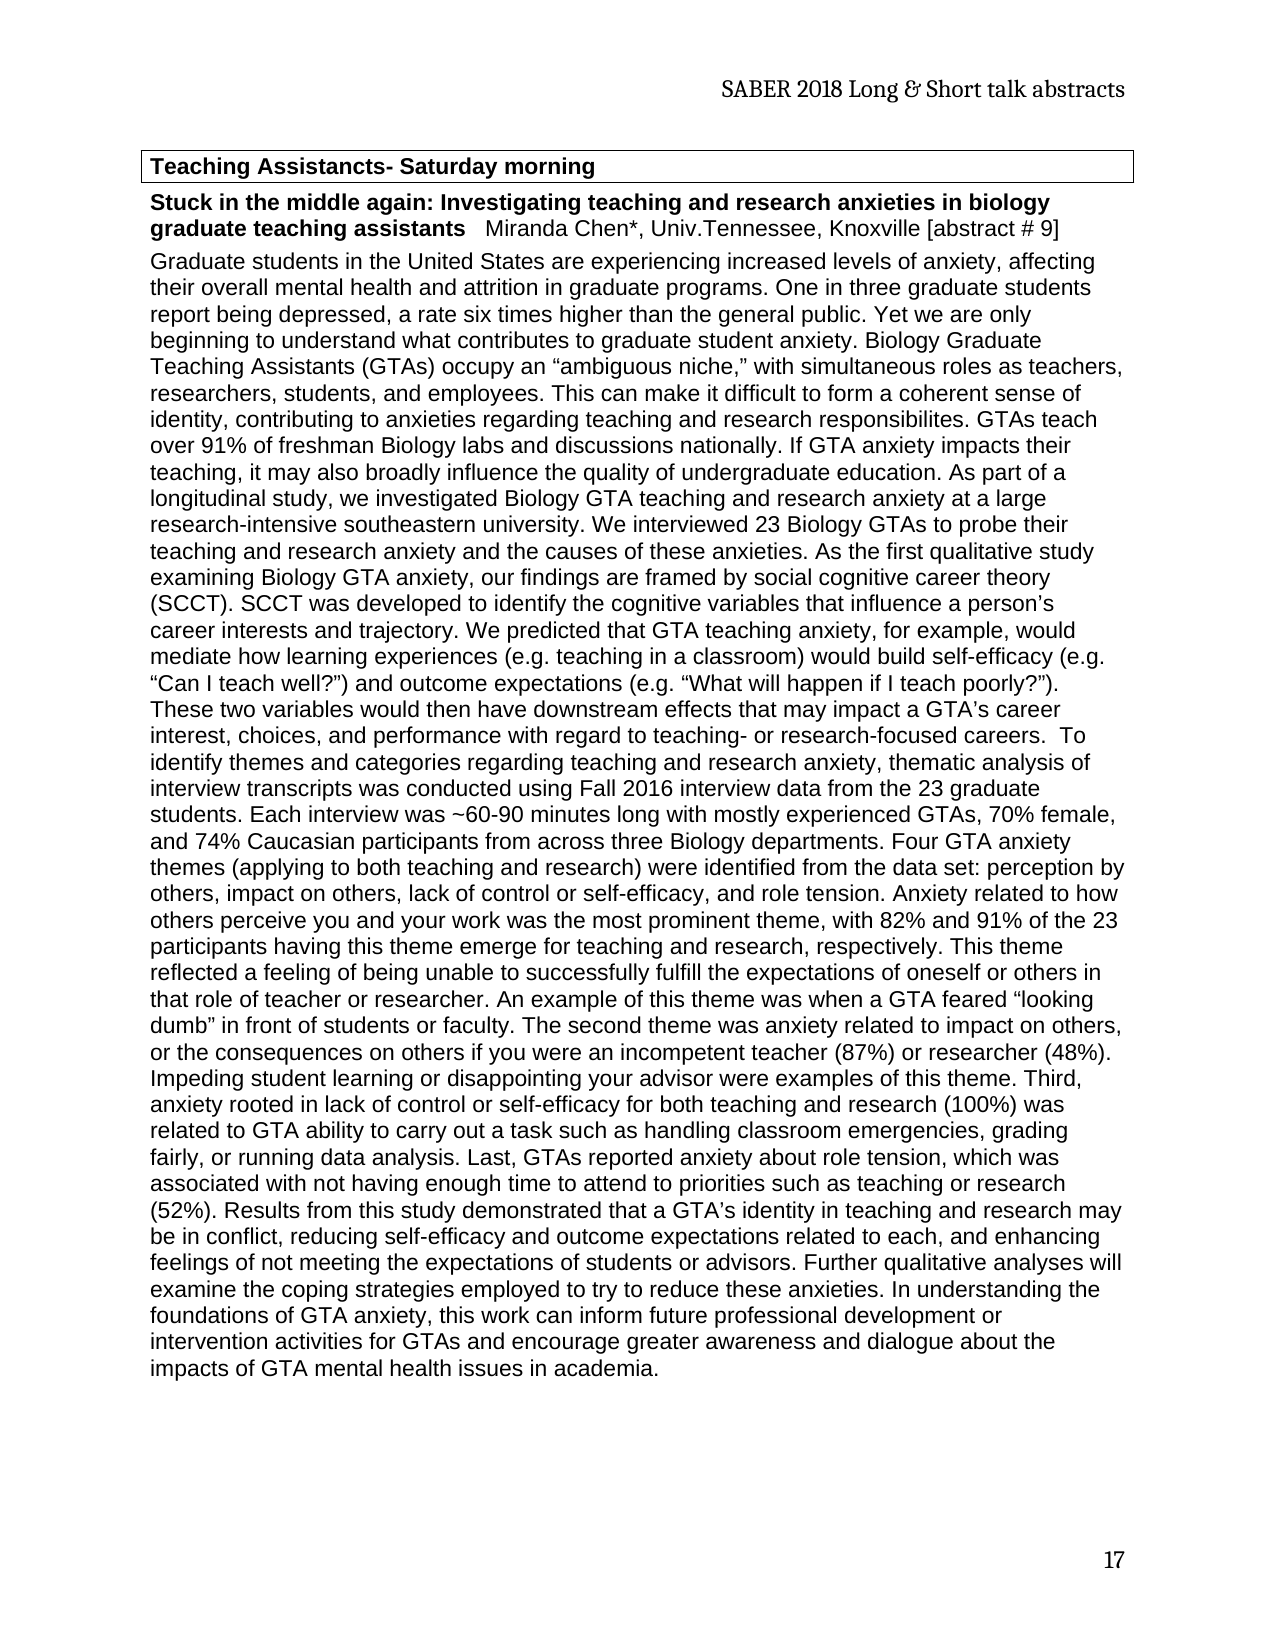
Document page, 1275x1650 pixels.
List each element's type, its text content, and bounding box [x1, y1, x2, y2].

text Graduate students in the United States are experiencing increased levels of anxiety, affecting their overall mental health and attrition in graduate programs. One in three graduate students report being depressed, a rate six times higher than the general public. Yet we are only beginning to understand what contributes to graduate student anxiety. Biology Graduate Teaching Assistants (GTAs) occupy an “ambiguous niche,” with simultaneous roles as teachers, researchers, students, and employees. This can make it difficult to form a coherent sense of identity, contributing to anxieties regarding teaching and research responsibilites. GTAs teach over 91% of freshman Biology labs and discussions nationally. If GTA anxiety impacts their teaching, it may also broadly influence the quality of undergraduate education. As part of a longitudinal study, we investigated Biology GTA teaching and research anxiety at a large research-intensive southeastern university. We interviewed 23 Biology GTAs to probe their teaching and research anxiety and the causes of these anxieties. As the first qualitative study examining Biology GTA anxiety, our findings are framed by social cognitive career theory (SCCT). SCCT was developed to identify the cognitive variables that influence a person’s career interests and trajectory. We predicted that GTA teaching anxiety, for example, would mediate how learning experiences (e.g. teaching in a classroom) would build self-efficacy (e.g. “Can I teach well?”) and outcome expectations (e.g. “What will happen if I teach poorly?”). These two variables would then have downstream effects that may impact a GTA’s career interest, choices, and performance with regard to teaching- or research-focused careers. To identify themes and categories regarding teaching and research anxiety, thematic analysis of interview transcripts was conducted using Fall 2016 interview data from the 23 graduate students. Each interview was ~60-90 minutes long with mostly experienced GTAs, 70% female, and 74% Caucasian participants from across three Biology departments. Four GTA anxiety themes (applying to both teaching and research) were identified from the data set: perception by others, impact on others, lack of control or self-efficacy, and role tension. Anxiety related to how others perceive you and your work was the most prominent theme, with 82% and 91% of the 23 participants having this theme emerge for teaching and research, respectively. This theme reflected a feeling of being unable to successfully fulfill the expectations of oneself or others in that role of teacher or researcher. An example of this theme was when a GTA feared “looking dumb” in front of students or faculty. The second theme was anxiety related to impact on others, or the consequences on others if you were an incompetent teacher (87%) or researcher (48%). Impeding student learning or disappointing your advisor were examples of this theme. Third, anxiety rooted in lack of control or self-efficacy for both teaching and research (100%) was related to GTA ability to carry out a task such as handling classroom emergencies, grading fairly, or running data analysis. Last, GTAs reported anxiety about role tension, which was associated with not having enough time to attend to priorities such as teaching or research (52%). Results from this study demonstrated that a GTA’s identity in teaching and research may be in conflict, reducing self-efficacy and outcome expectations related to each, and enhancing feelings of not meeting the expectations of students or advisors. Further qualitative analyses will examine the coping strategies employed to try to reduce these anxieties. In understanding the foundations of GTA anxiety, this work can inform future professional development or intervention activities for GTAs and encourage greater awareness and dialogue about the impacts of GTA mental health issues in academia. [150, 248, 1125, 1381]
text Stuck in the middle again: Investigating teaching and research anxieties in biology graduate teaching assistants Miranda Chen*, Univ.Tennessee, Knoxville [abstract # 9] [150, 189, 1125, 242]
text Teaching Assistancts- Saturday morning [142, 151, 1133, 182]
